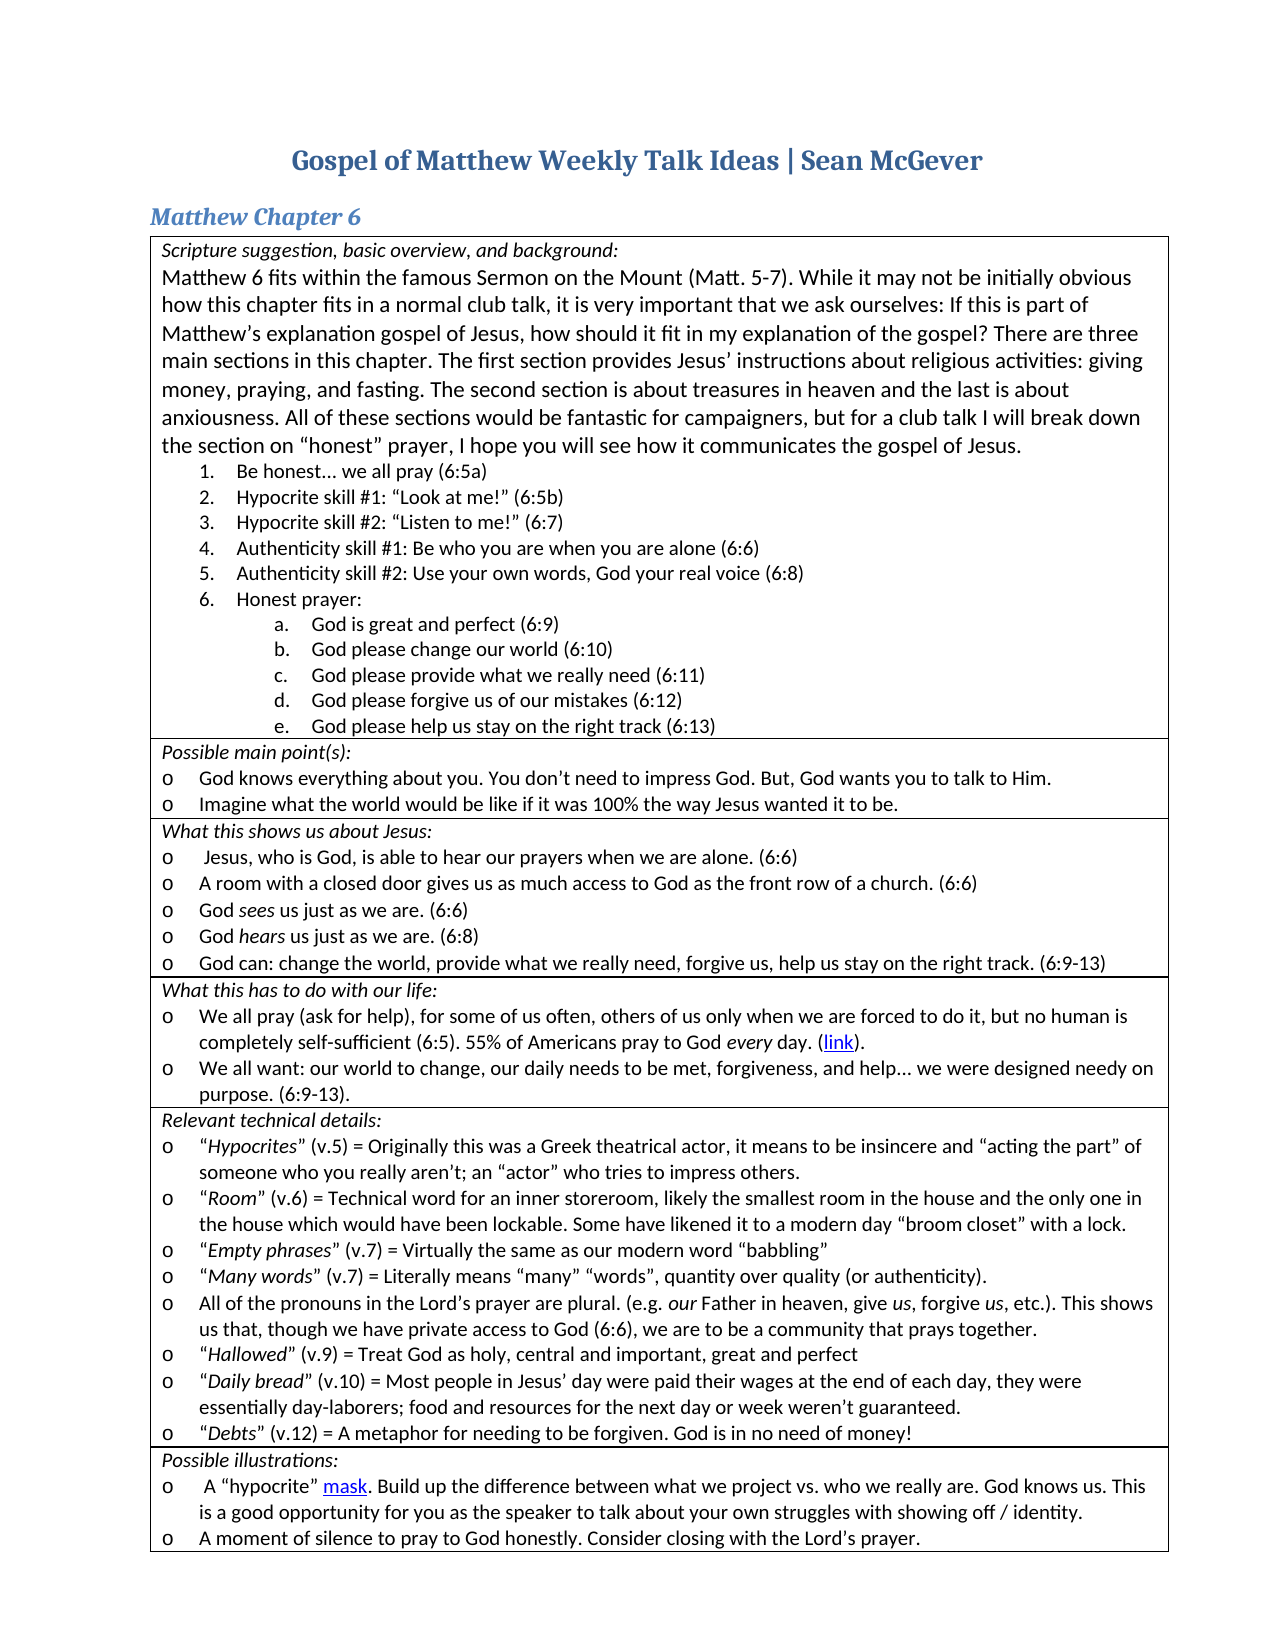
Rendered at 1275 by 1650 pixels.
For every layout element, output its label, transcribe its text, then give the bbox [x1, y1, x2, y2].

table_cell What this has to do with our life: We all pray (ask for help), for some of us often, others of us only when we are forced to do it, but no human is completely self-sufficient (6:5). 55% of Americans pray to God every day. (link). We all want: our world to change, our daily needs to be met, forgiveness, and help... we were designed needy on purpose. (6:9-13). [151, 978, 1168, 1107]
subtitle Gospel of Matthew Weekly Talk Ideas | Sean McGever [150, 144, 1125, 177]
table_header Scripture suggestion, basic overview, and background: Matthew 6 fits within the famous Sermon on the Mount (Matt. 5-7). While it may not be initially obvious how this chapter fits in a normal club talk, it is very important that we ask ourselves: If this is part of Matthew’s explanation gospel of Jesus, how should it fit in my explanation of the gospel? There are three main sections in this chapter. The first section provides Jesus’ instructions about religious activities: giving money, praying, and fasting. The second section is about treasures in heaven and the last is about anxiousness. All of these sections would be fantastic for campaigners, but for a club talk I will break down the section on “honest” prayer, I hope you will see how it communicates the gospel of Jesus. Be honest... we all pray (6:5a) Hypocrite skill #1: “Look at me!” (6:5b) Hypocrite skill #2: “Listen to me!” (6:7) Authenticity skill #1: Be who you are when you are alone (6:6) Authenticity skill #2: Use your own words, God your real voice (6:8) Honest prayer: God is great and perfect (6:9) God please change our world (6:10) God please provide what we really need (6:11) God please forgive us of our mistakes (6:12) God please help us stay on the right track (6:13) [151, 237, 1168, 738]
table_cell Possible main point(s): God knows everything about you. You don’t need to impress God. But, God wants you to talk to Him. Imagine what the world would be like if it was 100% the way Jesus wanted it to be. [151, 739, 1168, 818]
table_cell Relevant technical details: “Hypocrites” (v.5) = Originally this was a Greek theatrical actor, it means to be insincere and “acting the part” of someone who you really aren’t; an “actor” who tries to impress others. “Room” (v.6) = Technical word for an inner storeroom, likely the smallest room in the house and the only one in the house which would have been lockable. Some have likened it to a modern day “broom closet” with a lock. “Empty phrases” (v.7) = Virtually the same as our modern word “babbling” “Many words” (v.7) = Literally means “many” “words”, quantity over quality (or authenticity). All of the pronouns in the Lord’s prayer are plural. (e.g. our Father in heaven, give us, forgive us, etc.). This shows us that, though we have private access to God (6:6), we are to be a community that prays together. “Hallowed” (v.9) = Treat God as holy, central and important, great and perfect “Daily bread” (v.10) = Most people in Jesus’ day were paid their wages at the end of each day, they were essentially day-laborers; food and resources for the next day or week weren’t guaranteed. “Debts” (v.12) = A metaphor for needing to be forgiven. God is in no need of money! [151, 1108, 1168, 1446]
subtitle Matthew Chapter 6 [150, 203, 1125, 232]
table_cell Possible illustrations: A “hypocrite” mask. Build up the difference between what we project vs. who we really are. God knows us. This is a good opportunity for you as the speaker to talk about your own struggles with showing off / identity. A moment of silence to pray to God honestly. Consider closing with the Lord’s prayer. [151, 1448, 1168, 1551]
table_cell What this shows us about Jesus: Jesus, who is God, is able to hear our prayers when we are alone. (6:6) A room with a closed door gives us as much access to God as the front row of a church. (6:6) God sees us just as we are. (6:6) God hears us just as we are. (6:8) God can: change the world, provide what we really need, forgive us, help us stay on the right track. (6:9-13) [151, 819, 1168, 976]
